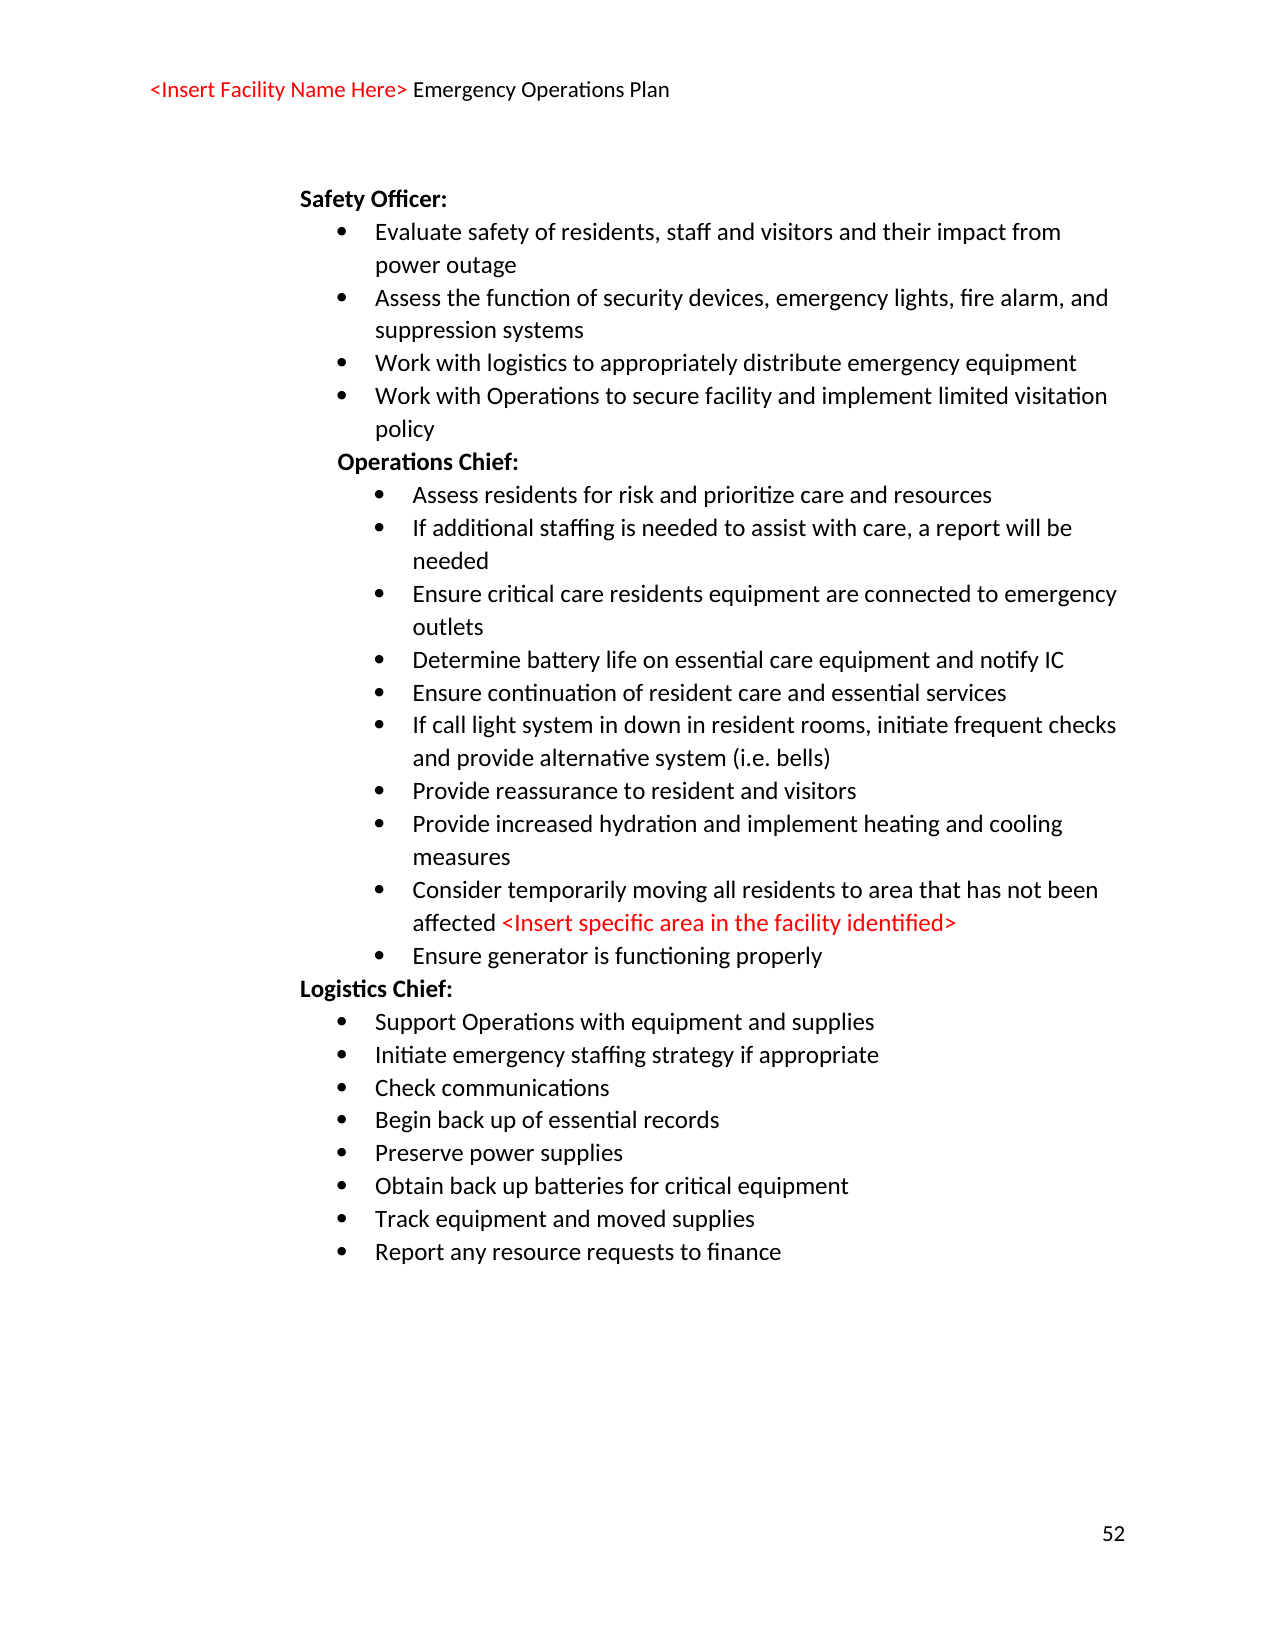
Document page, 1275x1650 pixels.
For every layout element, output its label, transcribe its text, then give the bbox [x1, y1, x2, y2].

list Assess the function of security devices, emergency lights, fire alarm, and suppression systems [337, 282, 1125, 345]
list Check communications [337, 1072, 1125, 1102]
list Ensure continuation of resident care and essential services [375, 677, 1125, 707]
list If additional staffing is needed to assist with care, a report will be needed [375, 512, 1125, 576]
list Ensure generator is functioning properly [375, 940, 1125, 971]
list Initiate emergency staffing strategy if appropriate [337, 1039, 1125, 1069]
list Consider temporarily moving all residents to area that has not been affected <Insert specific area in the facility identified> [375, 874, 1125, 938]
list Report any resource requests to finance [337, 1236, 1125, 1267]
list Work with logistics to appropriately distribute emergency equipment [337, 347, 1125, 378]
list If call light system in down in resident rooms, initiate frequent checks and provide alternative system (i.e. bells) [375, 709, 1125, 773]
list Assess residents for risk and prioritize care and resources [375, 479, 1125, 510]
list Evaluate safety of residents, staff and visitors and their impact from power outage [337, 216, 1125, 279]
text Safety Officer: [300, 183, 1125, 213]
list Operations Chief: [337, 446, 1125, 477]
list Track equipment and moved supplies [337, 1203, 1125, 1234]
list Begin back up of essential records [337, 1104, 1125, 1135]
list Obtain back up batteries for critical equipment [337, 1170, 1125, 1201]
list Provide reassurance to resident and visitors [375, 775, 1125, 806]
list Work with Operations to secure facility and implement limited visitation policy [337, 380, 1125, 444]
text Logistics Chief: [300, 973, 1125, 1003]
list Preserve power supplies [337, 1137, 1125, 1168]
list Determine battery life on essential care equipment and notify IC [375, 644, 1125, 674]
list Support Operations with equipment and supplies [337, 1006, 1125, 1036]
list Ensure critical care residents equipment are connected to emergency outlets [375, 578, 1125, 641]
list Provide increased hydration and implement heating and cooling measures [375, 808, 1125, 872]
